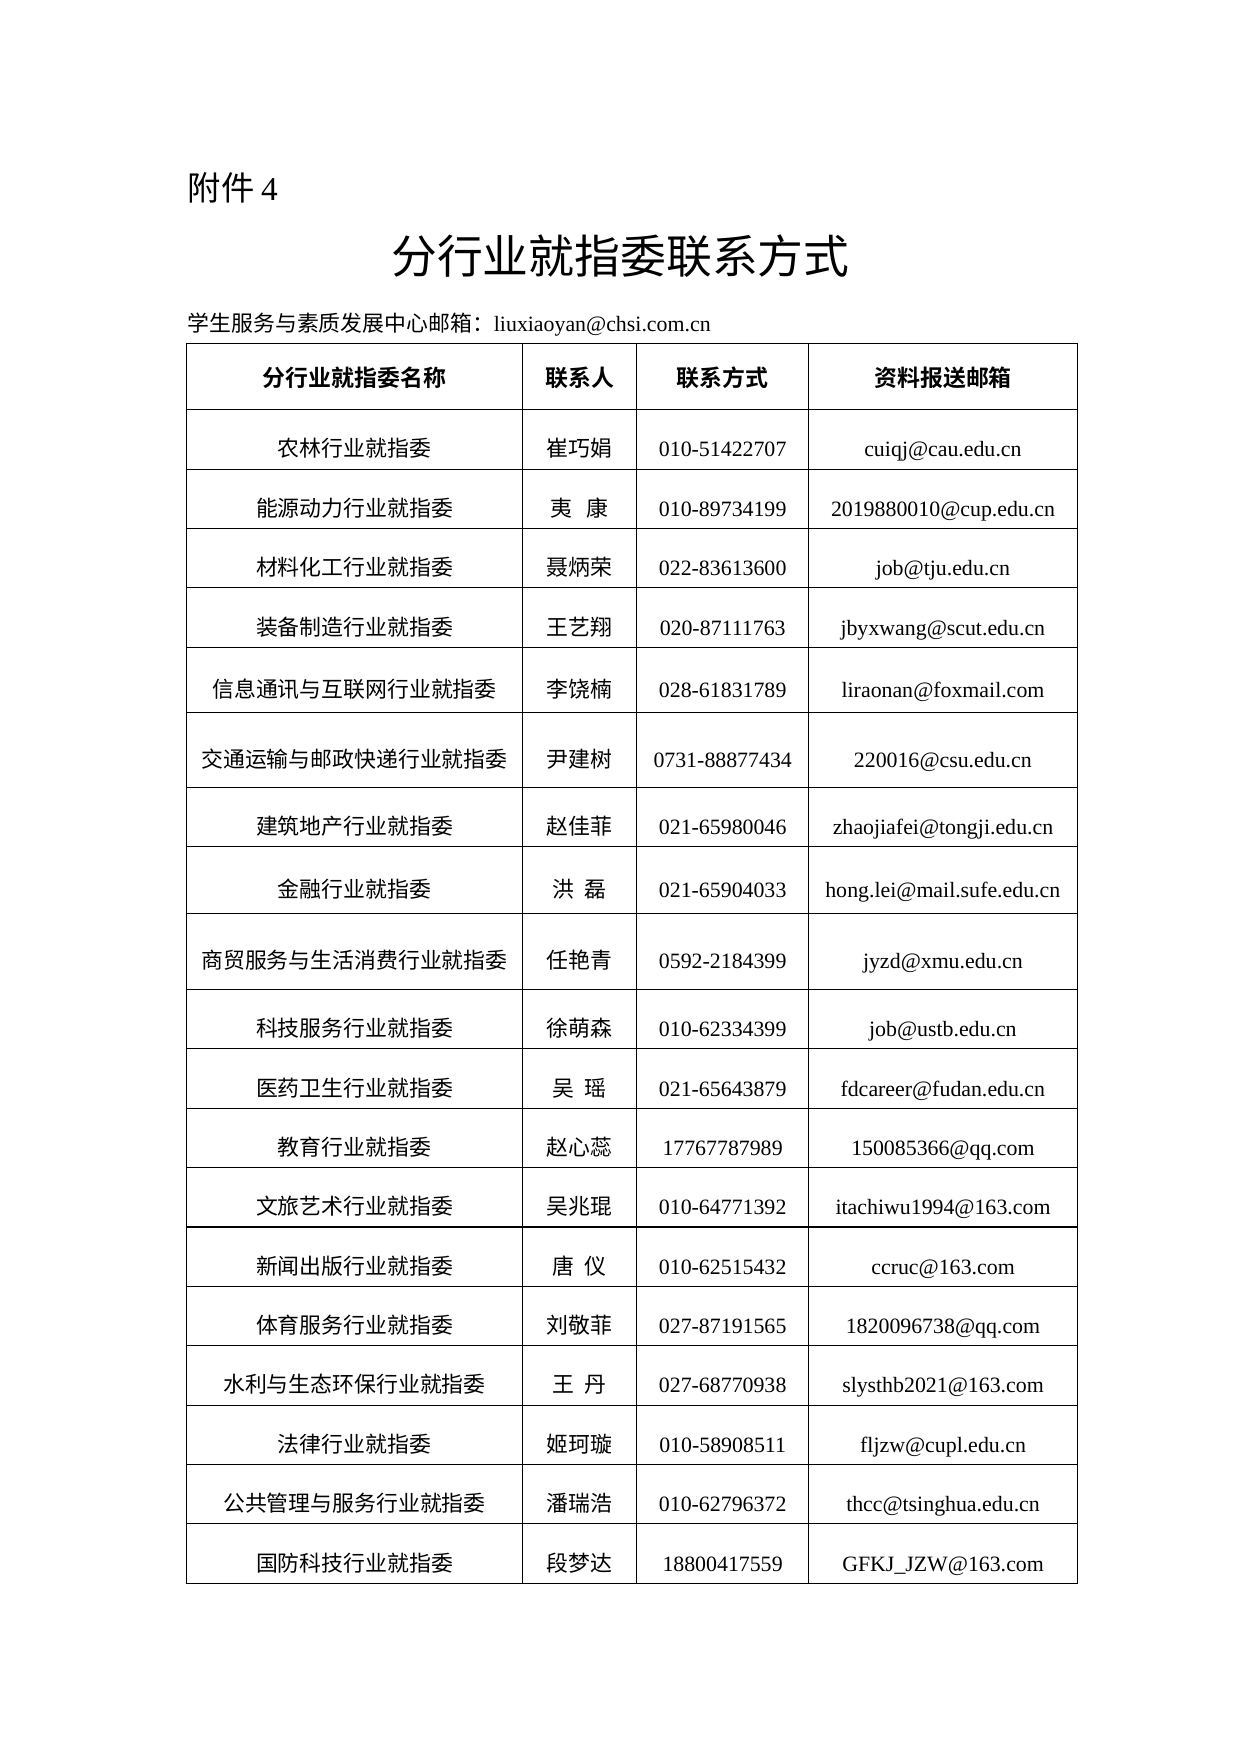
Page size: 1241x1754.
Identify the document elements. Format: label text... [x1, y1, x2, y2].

table_cell 交通运输与邮政快递行业就指委 [187, 713, 522, 787]
table_cell 010-62796372 [637, 1465, 808, 1523]
table_cell 尹建树 [523, 713, 636, 787]
table_cell 0731-88877434 [637, 713, 808, 787]
table_cell 教育行业就指委 [187, 1109, 522, 1167]
table_cell 赵心蕊 [523, 1109, 636, 1167]
table_cell 021-65904033 [637, 847, 808, 913]
table_cell 唐 仪 [523, 1228, 636, 1286]
table_cell 17767787989 [637, 1109, 808, 1167]
table_cell 体育服务行业就指委 [187, 1287, 522, 1345]
table_cell fljzw@cupl.edu.cn [809, 1406, 1077, 1464]
table_cell zhaojiafei@tongji.edu.cn [809, 788, 1077, 846]
text 附件4 [187, 162, 1053, 210]
table_cell 国防科技行业就指委 [187, 1524, 522, 1583]
table_cell 150085366@qq.com [809, 1109, 1077, 1167]
table_cell 能源动力行业就指委 [187, 470, 522, 528]
table_cell GFKJ_JZW@163.com [809, 1524, 1077, 1583]
table_cell 010-51422707 [637, 410, 808, 468]
table_cell 商贸服务与生活消费行业就指委 [187, 914, 522, 989]
table_cell thcc@tsinghua.edu.cn [809, 1465, 1077, 1523]
table_header 联系方式 [637, 344, 808, 409]
table_cell 新闻出版行业就指委 [187, 1228, 522, 1286]
table_cell jyzd@xmu.edu.cn [809, 914, 1077, 989]
table_cell 装备制造行业就指委 [187, 588, 522, 647]
table_header 资料报送邮箱 [809, 344, 1077, 409]
table_cell 0592-2184399 [637, 914, 808, 989]
table_cell jbyxwang@scut.edu.cn [809, 588, 1077, 647]
table_cell 2019880010@cup.edu.cn [809, 470, 1077, 528]
table_cell job@ustb.edu.cn [809, 990, 1077, 1048]
table_cell 010-62515432 [637, 1228, 808, 1286]
table_cell 010-64771392 [637, 1168, 808, 1226]
table_cell 潘瑞浩 [523, 1465, 636, 1523]
table_cell 法律行业就指委 [187, 1406, 522, 1464]
table_cell 夷 康 [523, 470, 636, 528]
table_cell 建筑地产行业就指委 [187, 788, 522, 846]
table_cell slysthb2021@163.com [809, 1346, 1077, 1404]
table_cell itachiwu1994@163.com [809, 1168, 1077, 1226]
table_cell 021-65980046 [637, 788, 808, 846]
table_cell cuiqj@cau.edu.cn [809, 410, 1077, 468]
table_cell 刘敬菲 [523, 1287, 636, 1345]
table_cell 1820096738@qq.com [809, 1287, 1077, 1345]
table_cell liraonan@foxmail.com [809, 648, 1077, 712]
table_cell 220016@csu.edu.cn [809, 713, 1077, 787]
table_cell 王艺翔 [523, 588, 636, 647]
table_cell 李饶楠 [523, 648, 636, 712]
table_cell 文旅艺术行业就指委 [187, 1168, 522, 1226]
table_cell 崔巧娟 [523, 410, 636, 468]
table_cell 金融行业就指委 [187, 847, 522, 913]
table_cell 聂炳荣 [523, 529, 636, 587]
table_cell 段梦达 [523, 1524, 636, 1583]
table_cell job@tju.edu.cn [809, 529, 1077, 587]
table_cell 010-58908511 [637, 1406, 808, 1464]
table_cell 任艳青 [523, 914, 636, 989]
table_cell 赵佳菲 [523, 788, 636, 846]
text 分行业就指委联系方式 [187, 226, 1053, 285]
table_cell 徐萌森 [523, 990, 636, 1048]
table_cell 010-62334399 [637, 990, 808, 1048]
table_cell 信息通讯与互联网行业就指委 [187, 648, 522, 712]
table_header 分行业就指委名称 [187, 344, 522, 409]
table_cell 水利与生态环保行业就指委 [187, 1346, 522, 1404]
table_cell 022-83613600 [637, 529, 808, 587]
table_cell 王 丹 [523, 1346, 636, 1404]
text 学生服务与素质发展中心邮箱：liuxiaoyan@chsi.com.cn [187, 285, 1053, 343]
table_cell 公共管理与服务行业就指委 [187, 1465, 522, 1523]
table_header 联系人 [523, 344, 636, 409]
table_cell 农林行业就指委 [187, 410, 522, 468]
table_cell 027-87191565 [637, 1287, 808, 1345]
table_cell hong.lei@mail.sufe.edu.cn [809, 847, 1077, 913]
table_cell 吴兆琨 [523, 1168, 636, 1226]
table_cell 028-61831789 [637, 648, 808, 712]
table_cell 材料化工行业就指委 [187, 529, 522, 587]
table_cell 010-89734199 [637, 470, 808, 528]
table_cell 020-87111763 [637, 588, 808, 647]
table_cell 医药卫生行业就指委 [187, 1049, 522, 1108]
table_cell 027-68770938 [637, 1346, 808, 1404]
table_cell 洪 磊 [523, 847, 636, 913]
table_cell 18800417559 [637, 1524, 808, 1583]
table_cell ccruc@163.com [809, 1228, 1077, 1286]
table_cell 姬珂璇 [523, 1406, 636, 1464]
table_cell 吴 瑶 [523, 1049, 636, 1108]
table_cell fdcareer@fudan.edu.cn [809, 1049, 1077, 1108]
table_cell 科技服务行业就指委 [187, 990, 522, 1048]
table_cell 021-65643879 [637, 1049, 808, 1108]
